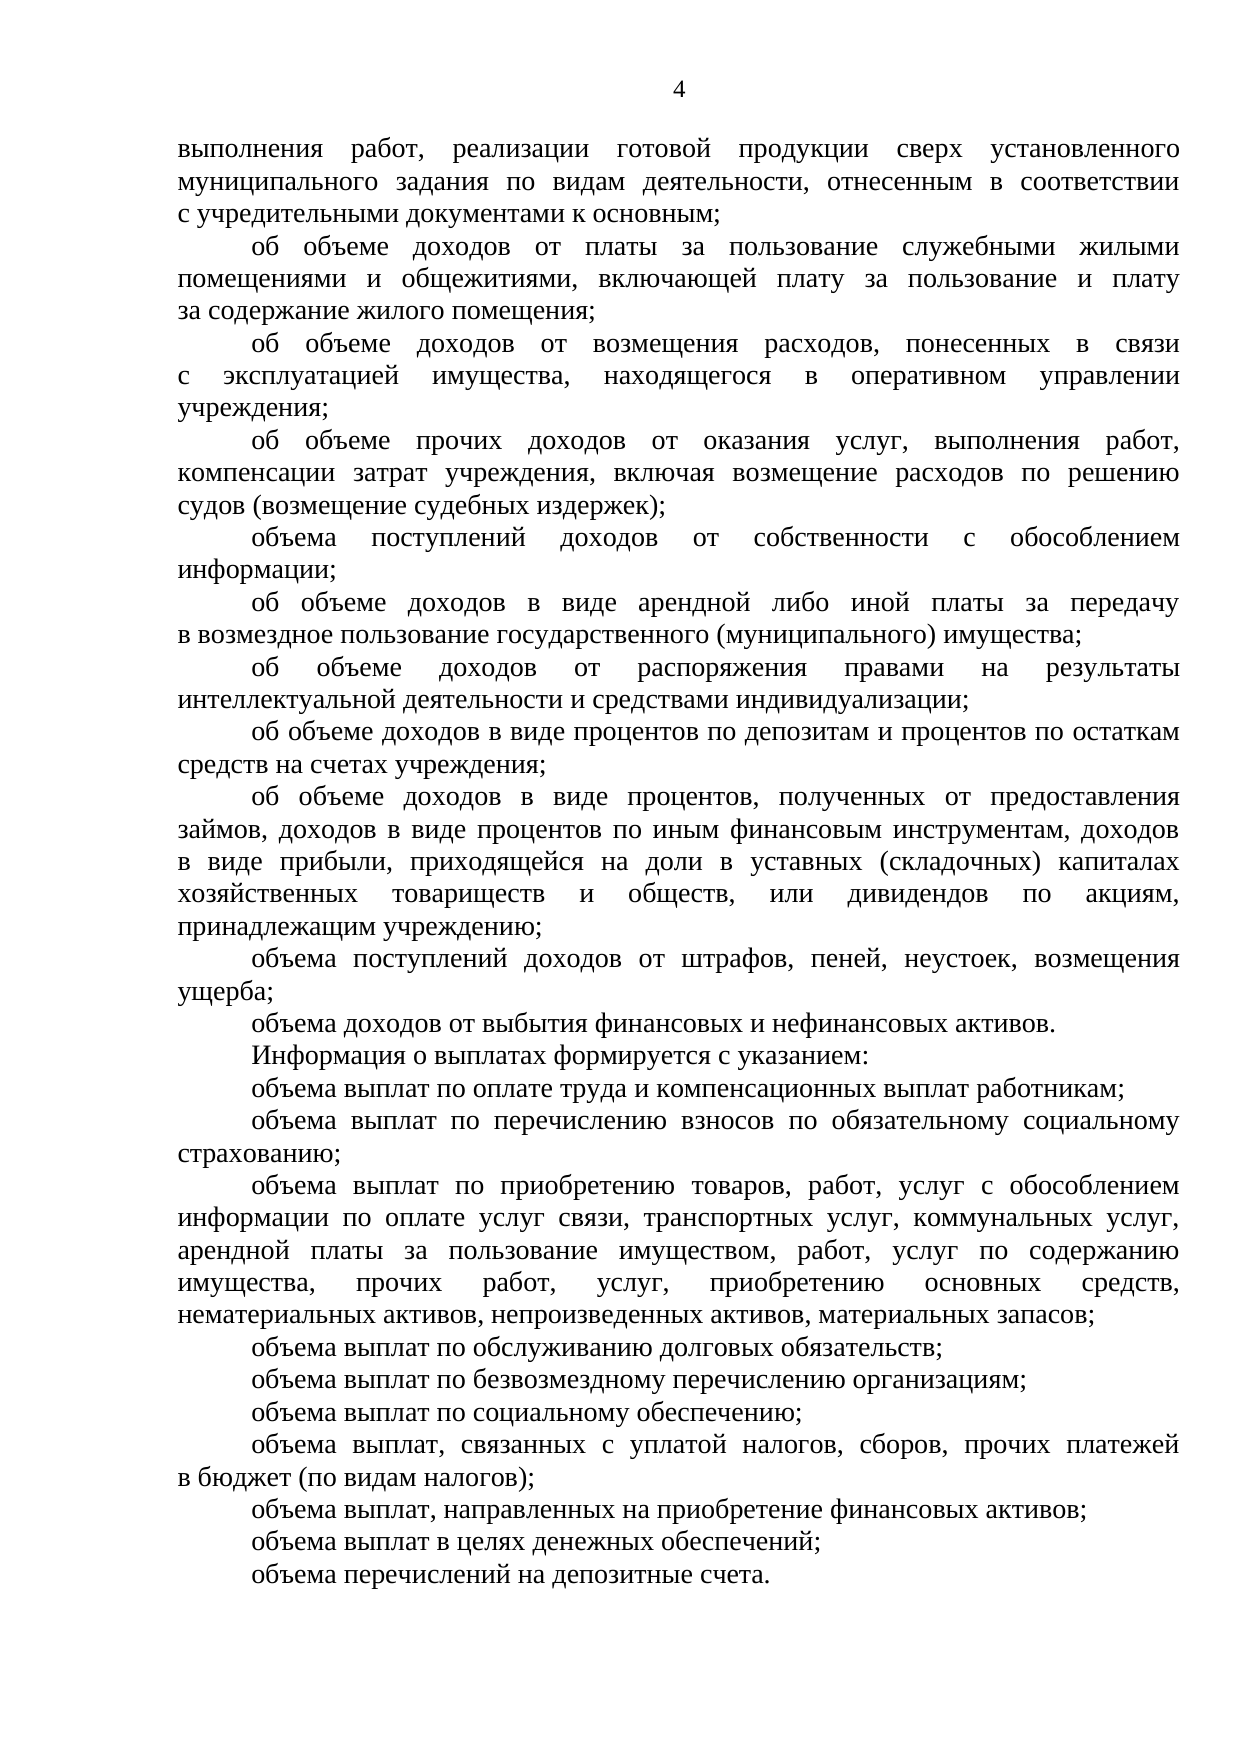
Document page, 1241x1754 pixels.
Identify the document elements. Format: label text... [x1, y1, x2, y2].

text объема выплат по обслуживанию долговых обязательств; [177, 1330, 1181, 1362]
text объема выплат в целях денежных обеспечений; [177, 1524, 1181, 1557]
text объема перечислений на депозитные счета. [177, 1557, 1181, 1589]
text объема выплат по перечислению взносов по обязательному социальному страхованию; [177, 1103, 1181, 1168]
text об объеме доходов от платы за пользование служебными жилыми помещениями и общежитиями, включающей плату за пользование и плату за содержание жилого помещения; [177, 228, 1181, 326]
text объема выплат, направленных на приобретение финансовых активов; [177, 1492, 1181, 1524]
text об объеме доходов в виде процентов по депозитам и процентов по остаткам средств на счетах учреждения; [177, 714, 1181, 779]
text объема выплат по приобретению товаров, работ, услуг с обособлением информации по оплате услуг связи, транспортных услуг, коммунальных услуг, арендной платы за пользование имуществом, работ, услуг по содержанию имущества, прочих работ, услуг, приобретению основных средств, нематериальных активов, непроизведенных активов, материальных запасов; [177, 1168, 1181, 1330]
text об объеме прочих доходов от оказания услуг, выполнения работ, компенсации затрат учреждения, включая возмещение расходов по решению судов (возмещение судебных издержек); [177, 423, 1181, 520]
text Информация о выплатах формируется с указанием: [177, 1038, 1181, 1071]
text объема поступлений доходов от собственности с обособлением информации; [177, 520, 1181, 585]
text объема выплат по безвозмездному перечислению организациям; [177, 1362, 1181, 1395]
text объема доходов от выбытия финансовых и нефинансовых активов. [177, 1006, 1181, 1038]
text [177, 131, 1181, 228]
text об объеме доходов от распоряжения правами на результаты интеллектуальной деятельности и средствами индивидуализации; [177, 650, 1181, 714]
text объема выплат по оплате труда и компенсационных выплат работникам; [177, 1071, 1181, 1103]
text объема выплат, связанных с уплатой налогов, сборов, прочих платежей в бюджет (по видам налогов); [177, 1427, 1181, 1492]
text об объеме доходов в виде арендной либо иной платы за передачу в возмездное пользование государственного (муниципального) имущества; [177, 585, 1181, 650]
text об объеме доходов в виде процентов, полученных от предоставления займов, доходов в виде процентов по иным финансовым инструментам, доходов в виде прибыли, приходящейся на доли в уставных (складочных) капиталах хозяйственных товариществ и обществ, или дивидендов по акциям, принадлежащим учреждению; [177, 779, 1181, 941]
text об объеме доходов от возмещения расходов, понесенных в связи с эксплуатацией имущества, находящегося в оперативном управлении учреждения; [177, 326, 1181, 423]
text объема выплат по социальному обеспечению; [177, 1395, 1181, 1427]
text объема поступлений доходов от штрафов, пеней, неустоек, возмещения ущерба; [177, 941, 1181, 1006]
